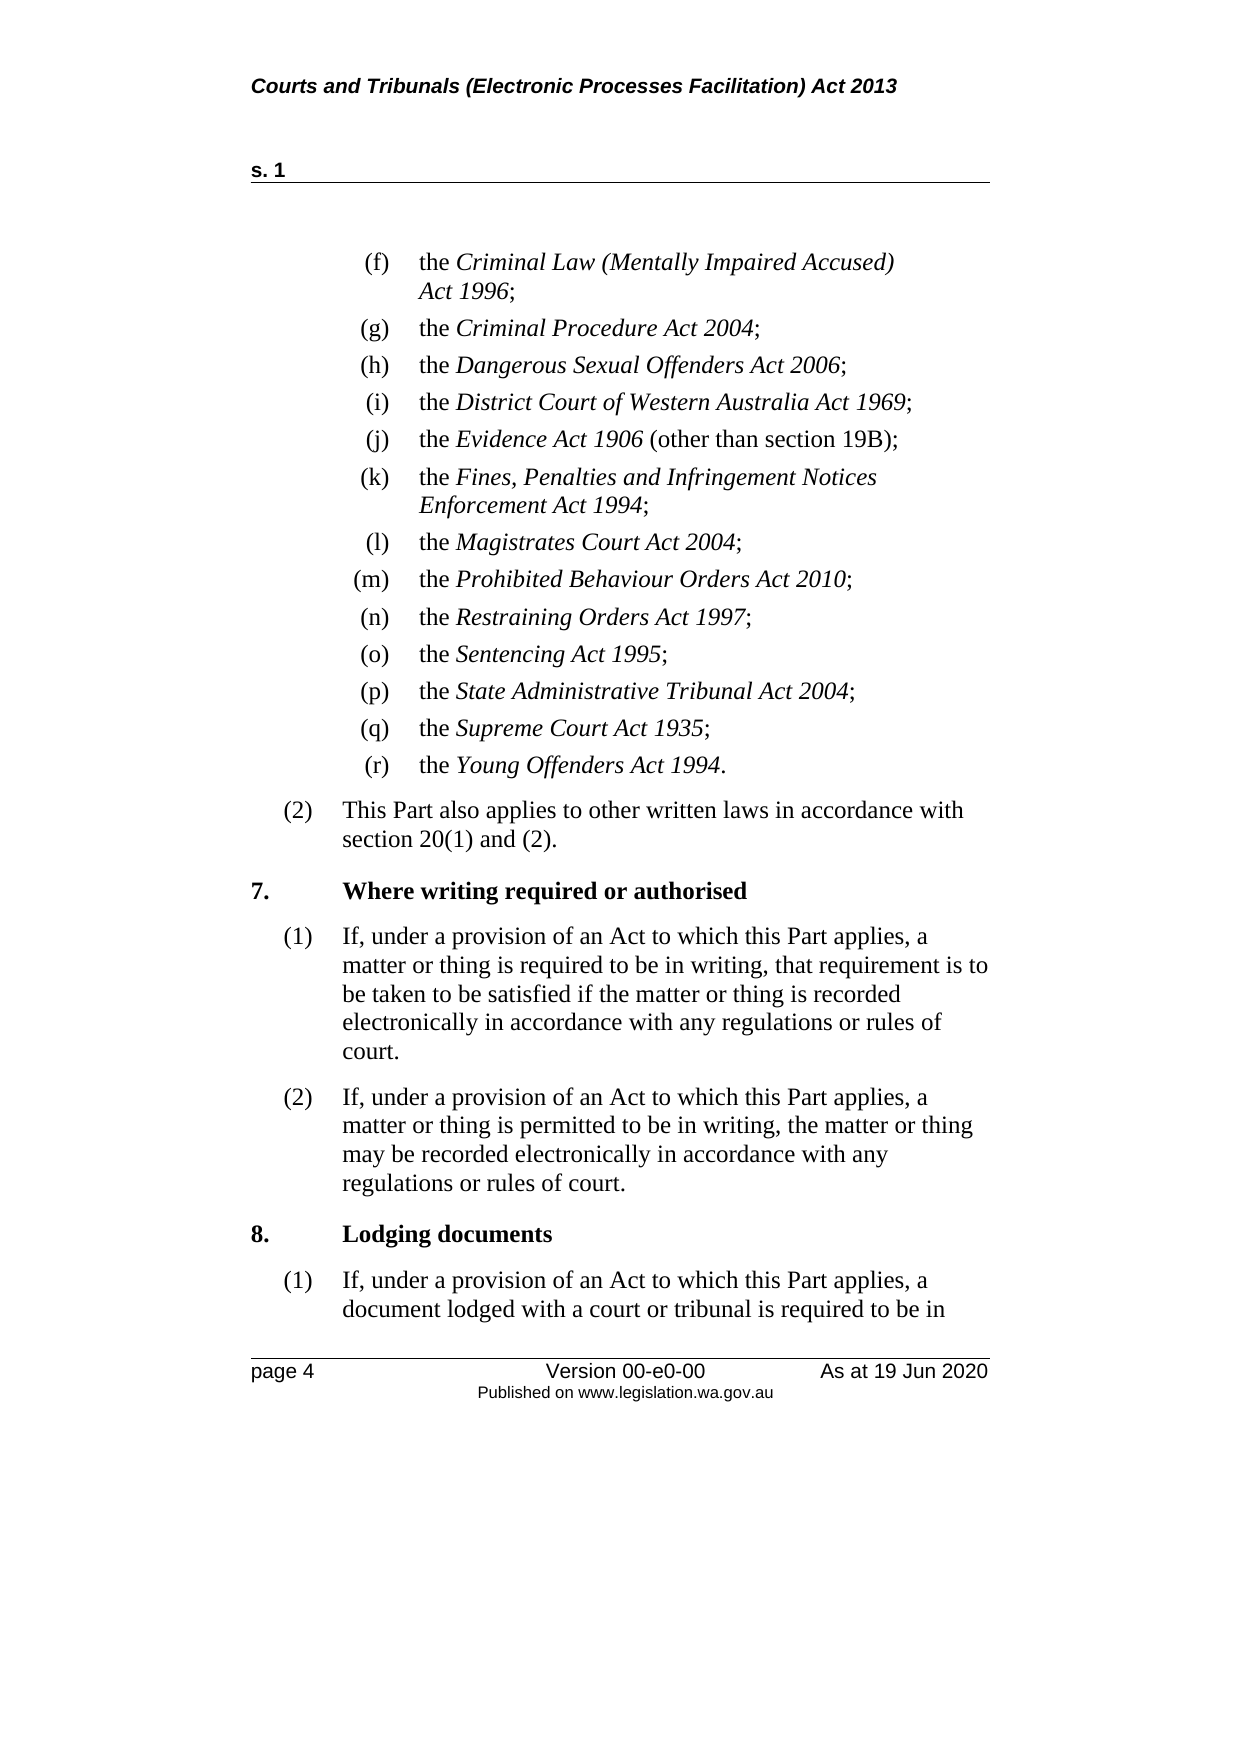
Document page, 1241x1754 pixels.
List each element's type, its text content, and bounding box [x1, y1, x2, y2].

text (2) If, under a provision of an Act to which this Part applies, a matter or thing is permitted to be in writing, the matter or thing may be recorded electronically in accordance with any regulations or rules of court. [251, 1082, 990, 1197]
text (m) the Prohibited Behaviour Orders Act 2010; [251, 564, 990, 593]
text (1) If, under a provision of an Act to which this Part applies, a matter or thing is required to be in writing, that requirement is to be taken to be satisfied if the matter or thing is recorded electronically in accordance with any regulations or rules of court. [251, 921, 990, 1065]
text (p) the State Administrative Tribunal Act 2004; [251, 676, 990, 704]
text (k) the Fines, Penalties and Infringement Notices Enforcement Act 1994; [251, 462, 990, 519]
text (2) This Part also applies to other written laws in accordance with section 20(1) and (2). [251, 795, 990, 853]
subtitle 8. Lodging documents [251, 1219, 990, 1248]
text (i) the District Court of Western Australia Act 1969; [251, 387, 990, 416]
text (h) the Dangerous Sexual Offenders Act 2006; [251, 350, 990, 379]
text (l) the Magistrates Court Act 2004; [251, 527, 990, 556]
text (g) the Criminal Procedure Act 2004; [251, 313, 990, 342]
text (r) the Young Offenders Act 1994. [251, 750, 990, 779]
text (o) the Sentencing Act 1995; [251, 639, 990, 667]
text (f) the Criminal Law (Mentally Impaired Accused) Act 1996; [251, 247, 990, 305]
text (n) the Restraining Orders Act 1997; [251, 602, 990, 630]
text (j) the Evidence Act 1906 (other than section 19B); [251, 424, 990, 453]
text (q) the Supreme Court Act 1935; [251, 713, 990, 742]
subtitle 7. Where writing required or authorised [251, 876, 990, 904]
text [251, 1265, 990, 1322]
